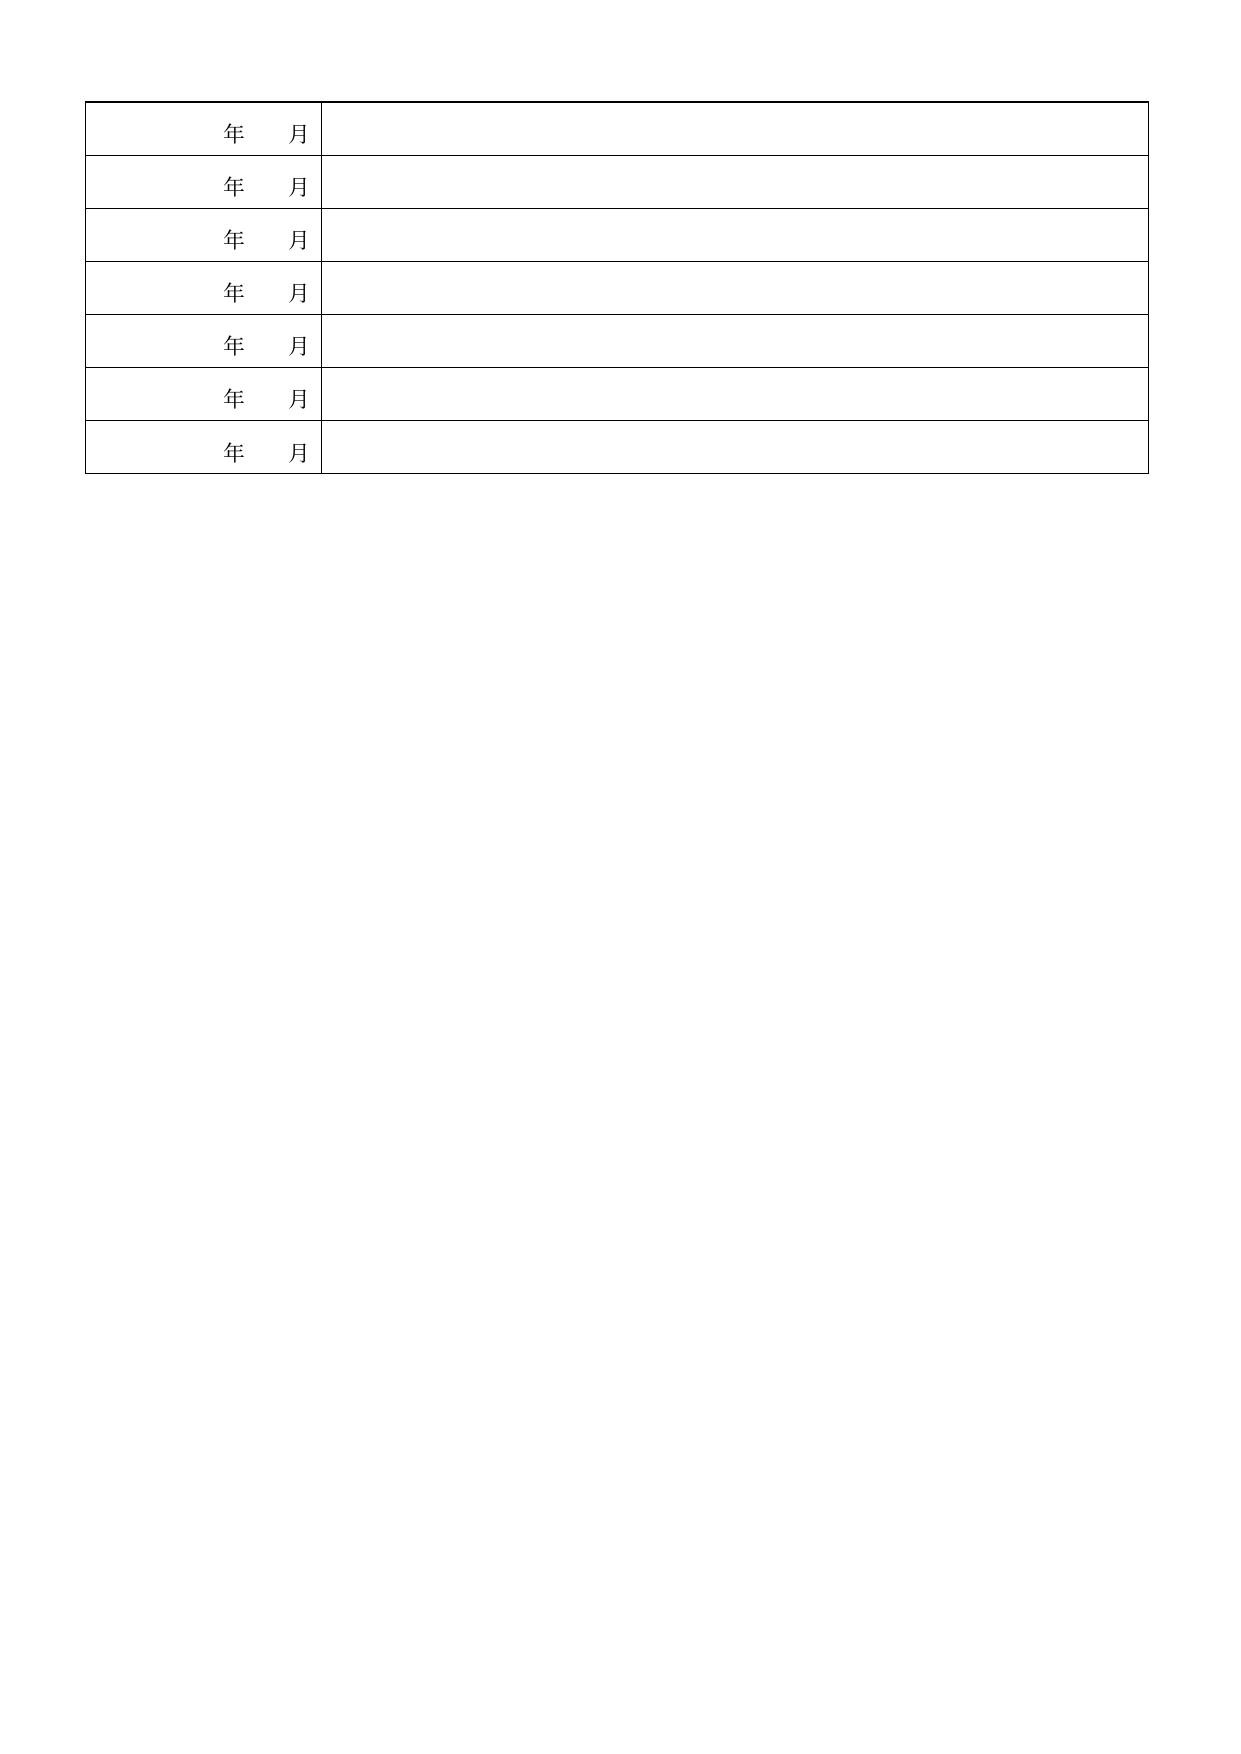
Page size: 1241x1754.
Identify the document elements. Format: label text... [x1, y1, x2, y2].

table_cell [322, 156, 1148, 208]
table_cell [322, 209, 1148, 261]
table_cell 年 月 [86, 262, 321, 314]
table_cell [322, 262, 1148, 314]
table_cell [322, 103, 1148, 154]
table_cell 年 月 [86, 156, 321, 208]
table_cell 年 月 [86, 368, 321, 420]
table_cell 年 月 [86, 315, 321, 367]
table_cell 年 月 [86, 209, 321, 261]
table_cell [322, 421, 1148, 473]
table_cell [322, 368, 1148, 420]
table_cell 年 月 [86, 103, 321, 154]
table_cell 年 月 [86, 421, 321, 473]
table_cell [322, 315, 1148, 367]
